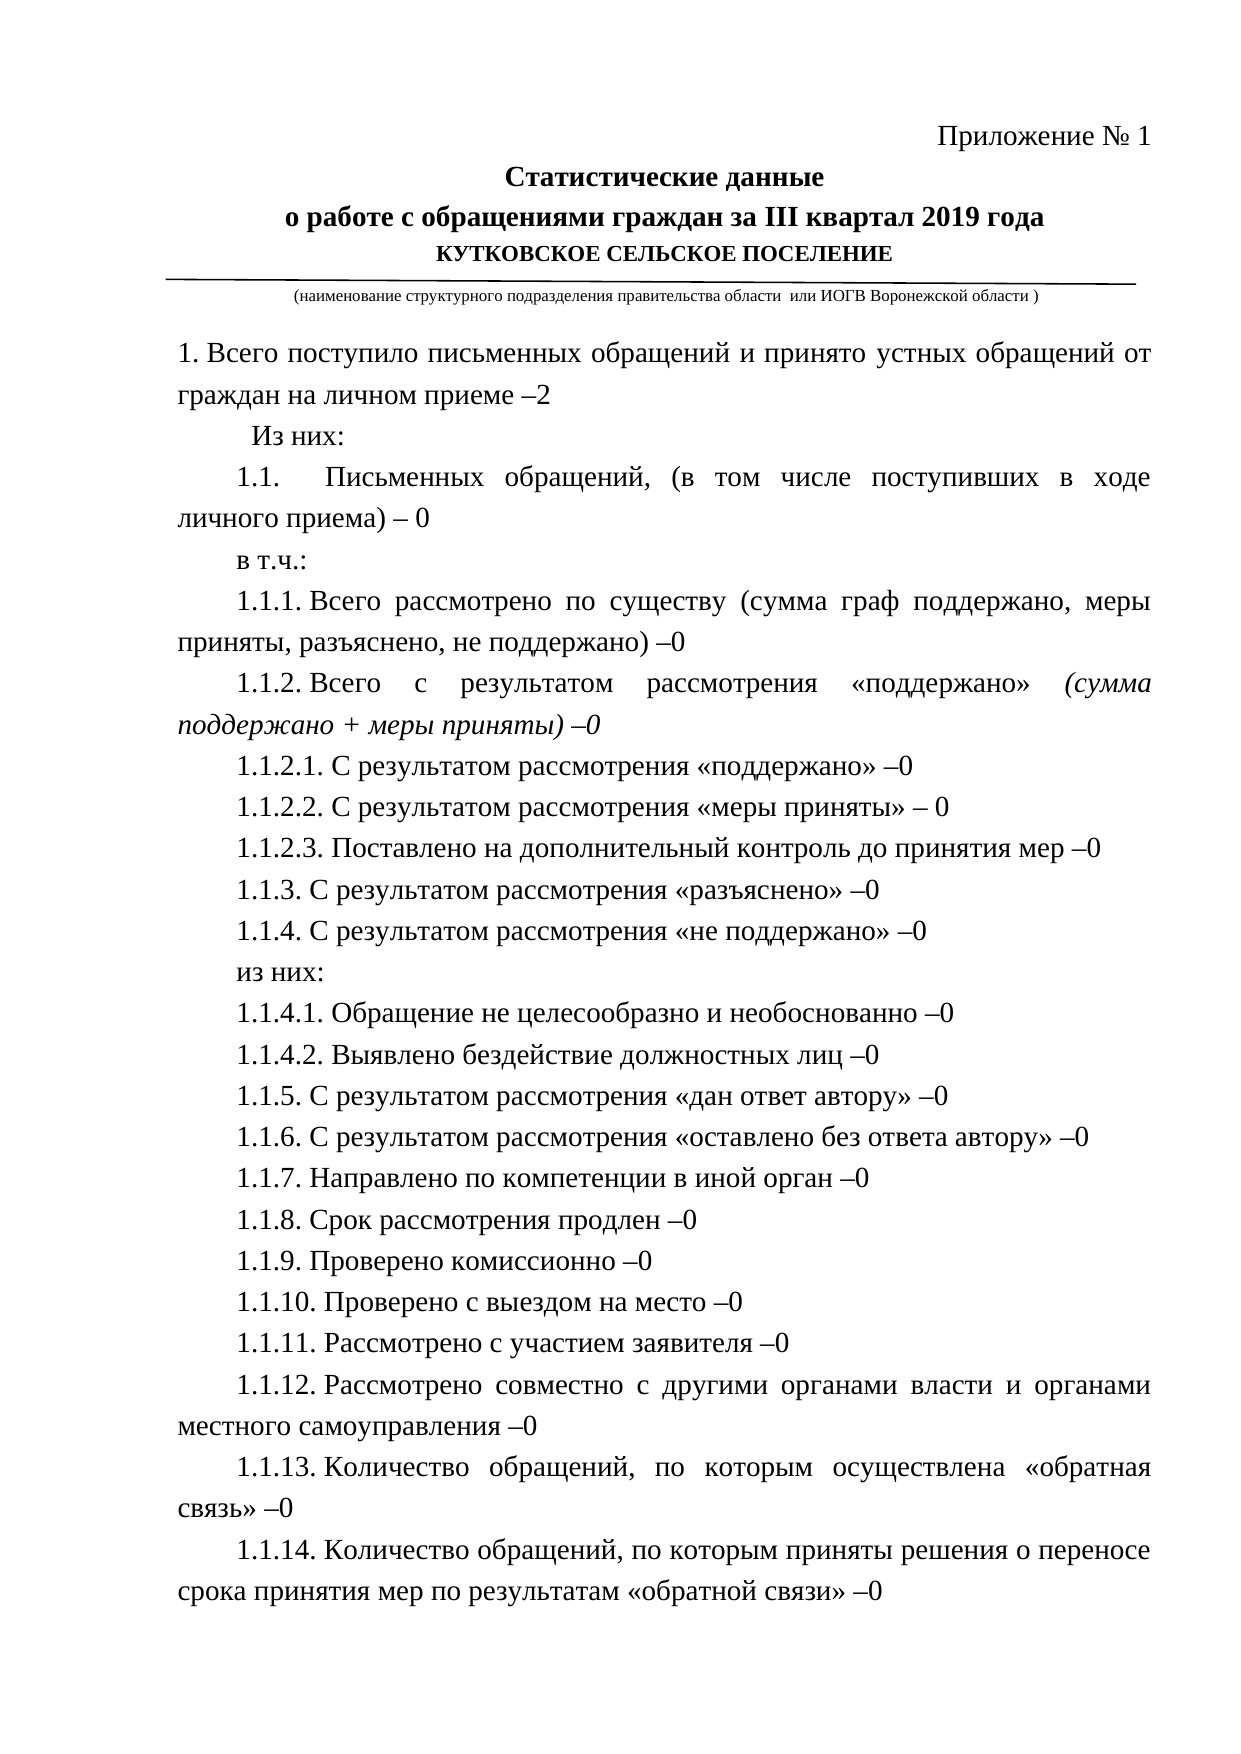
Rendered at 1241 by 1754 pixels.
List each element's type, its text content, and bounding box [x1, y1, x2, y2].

text 1.1.2.3. Поставлено на дополнительный контроль до принятия мер –0 [177, 831, 1152, 864]
text о работе с обращениями граждан за III квартал 2019 года [177, 199, 1152, 233]
text Из них: [177, 418, 1152, 452]
text 1. Всего поступило письменных обращений и принято устных обращений от граждан на личном приеме –2 [177, 336, 1152, 410]
text 1.1.2. Всего с результатом рассмотрения «поддержано» (сумма поддержано + меры приняты) –0 [177, 666, 1152, 740]
text 1.1.13. Количество обращений, по которым осуществлена «обратная связь» –0 [177, 1449, 1152, 1524]
text 1.1.2.1. С результатом рассмотрения «поддержано» –0 [177, 748, 1152, 782]
text 1.1.6. С результатом рассмотрения «оставлено без ответа автору» –0 [177, 1119, 1152, 1153]
text 1.1.9. Проверено комиссионно –0 [177, 1243, 1152, 1277]
text 1.1.4. С результатом рассмотрения «не поддержано» –0 [177, 913, 1152, 947]
text 1.1.5. С результатом рассмотрения «дан ответ автору» –0 [177, 1078, 1152, 1112]
text КУТКОВСКОЕ СЕЛЬСКОЕ ПОСЕЛЕНИЕ [177, 240, 1152, 266]
text Статистические данные [177, 159, 1152, 192]
text 1.1.10. Проверено с выездом на место –0 [177, 1284, 1152, 1318]
text в т.ч.: [177, 542, 1152, 575]
text 1.1.4.2. Выявлено бездействие должностных лиц –0 [177, 1037, 1152, 1070]
text 1.1.14. Количество обращений, по которым приняты решения о переносе срока принятия мер по результатам «обратной связи» –0 [177, 1532, 1152, 1607]
text из них: [177, 954, 1152, 988]
text 1.1.8. Срок рассмотрения продлен –0 [177, 1202, 1152, 1235]
text Приложение № 1 [177, 118, 1152, 152]
text 1.1.7. Направлено по компетенции в иной орган –0 [177, 1161, 1152, 1194]
text 1.1.4.1. Обращение не целесообразно и необоснованно –0 [177, 996, 1152, 1029]
text 1.1.11. Рассмотрено с участием заявителя –0 [177, 1326, 1152, 1359]
text (наименование структурного подразделения правительства области или ИОГВ Воронежской области ) [177, 272, 1152, 305]
text 1.1.12. Рассмотрено совместно с другими органами власти и органами местного самоуправления –0 [177, 1367, 1152, 1442]
text 1.1.2.2. С результатом рассмотрения «меры приняты» – 0 [177, 789, 1152, 823]
text 1.1.3. С результатом рассмотрения «разъяснено» –0 [177, 872, 1152, 905]
list Письменных обращений, (в том числе поступивших в ходе личного приема) – 0 [177, 459, 1152, 534]
text 1.1.1. Всего рассмотрено по существу (сумма граф поддержано, меры приняты, разъяснено, не поддержано) –0 [177, 583, 1152, 658]
